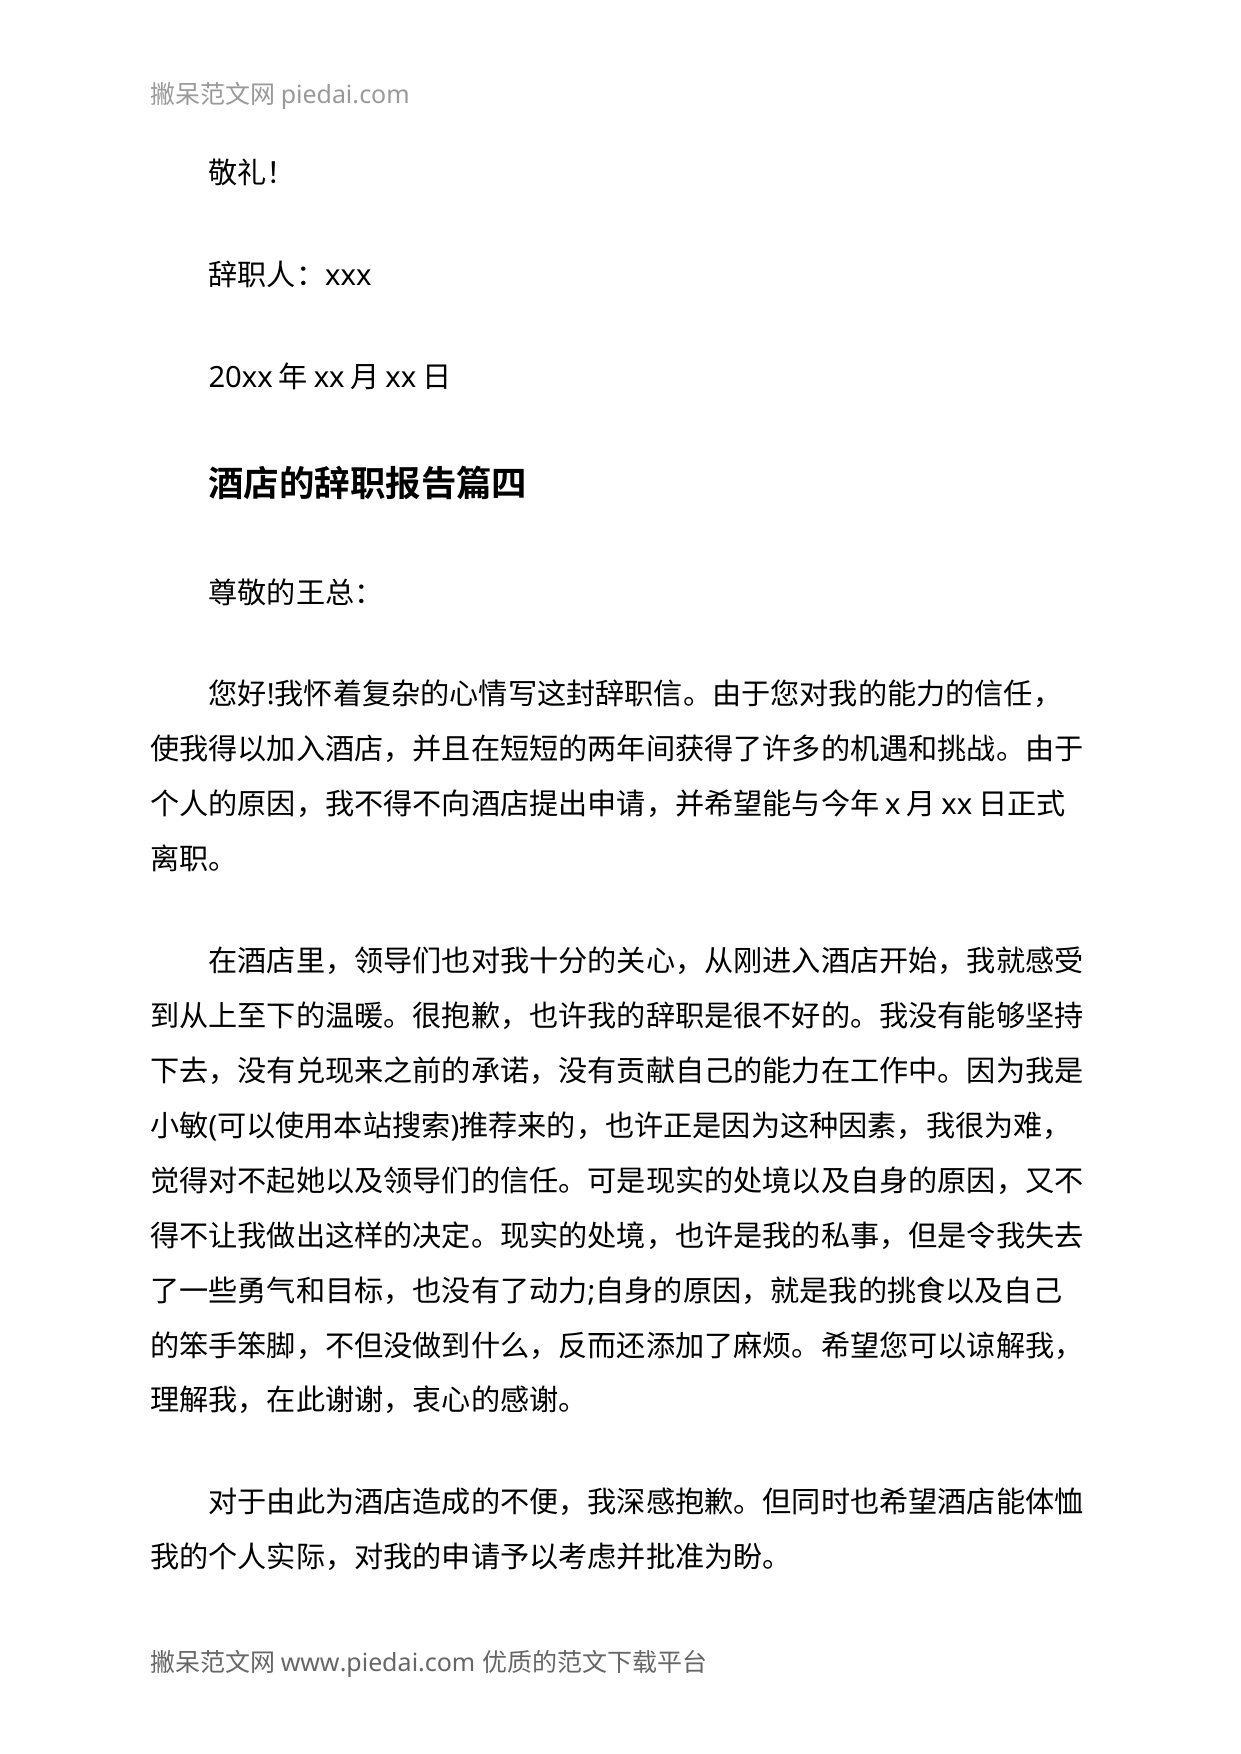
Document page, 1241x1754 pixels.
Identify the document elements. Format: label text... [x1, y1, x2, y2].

text 敬礼！ [150, 150, 1090, 192]
text 酒店的辞职报告篇四 [150, 456, 1090, 507]
text 20xx年xx月xx日 [150, 354, 1090, 396]
text 在酒店里，领导们也对我十分的关心，从刚进入酒店开始，我就感受到从上至下的温暖。很抱歉，也许我的辞职是很不好的。我没有能够坚持下去，没有兑现来之前的承诺，没有贡献自己的能力在工作中。因为我是小敏(可以使用本站搜索)推荐来的，也许正是因为这种因素，我很为难，觉得对不起她以及领导们的信任。可是现实的处境以及自身的原因，又不得不让我做出这样的决定。现实的处境，也许是我的私事，但是令我失去了一些勇气和目标，也没有了动力;自身的原因，就是我的挑食以及自己的笨手笨脚，不但没做到什么，反而还添加了麻烦。希望您可以谅解我，理解我，在此谢谢，衷心的感谢。 [150, 938, 1090, 1419]
text 尊敬的王总： [150, 569, 1090, 611]
text 辞职人：xxx [150, 252, 1090, 294]
text 对于由此为酒店造成的不便，我深感抱歉。但同时也希望酒店能体恤我的个人实际，对我的申请予以考虑并批准为盼。 [150, 1479, 1090, 1576]
text 您好!我怀着复杂的心情写这封辞职信。由于您对我的能力的信任，使我得以加入酒店，并且在短短的两年间获得了许多的机遇和挑战。由于个人的原因，我不得不向酒店提出申请，并希望能与今年x月xx日正式离职。 [150, 671, 1090, 878]
